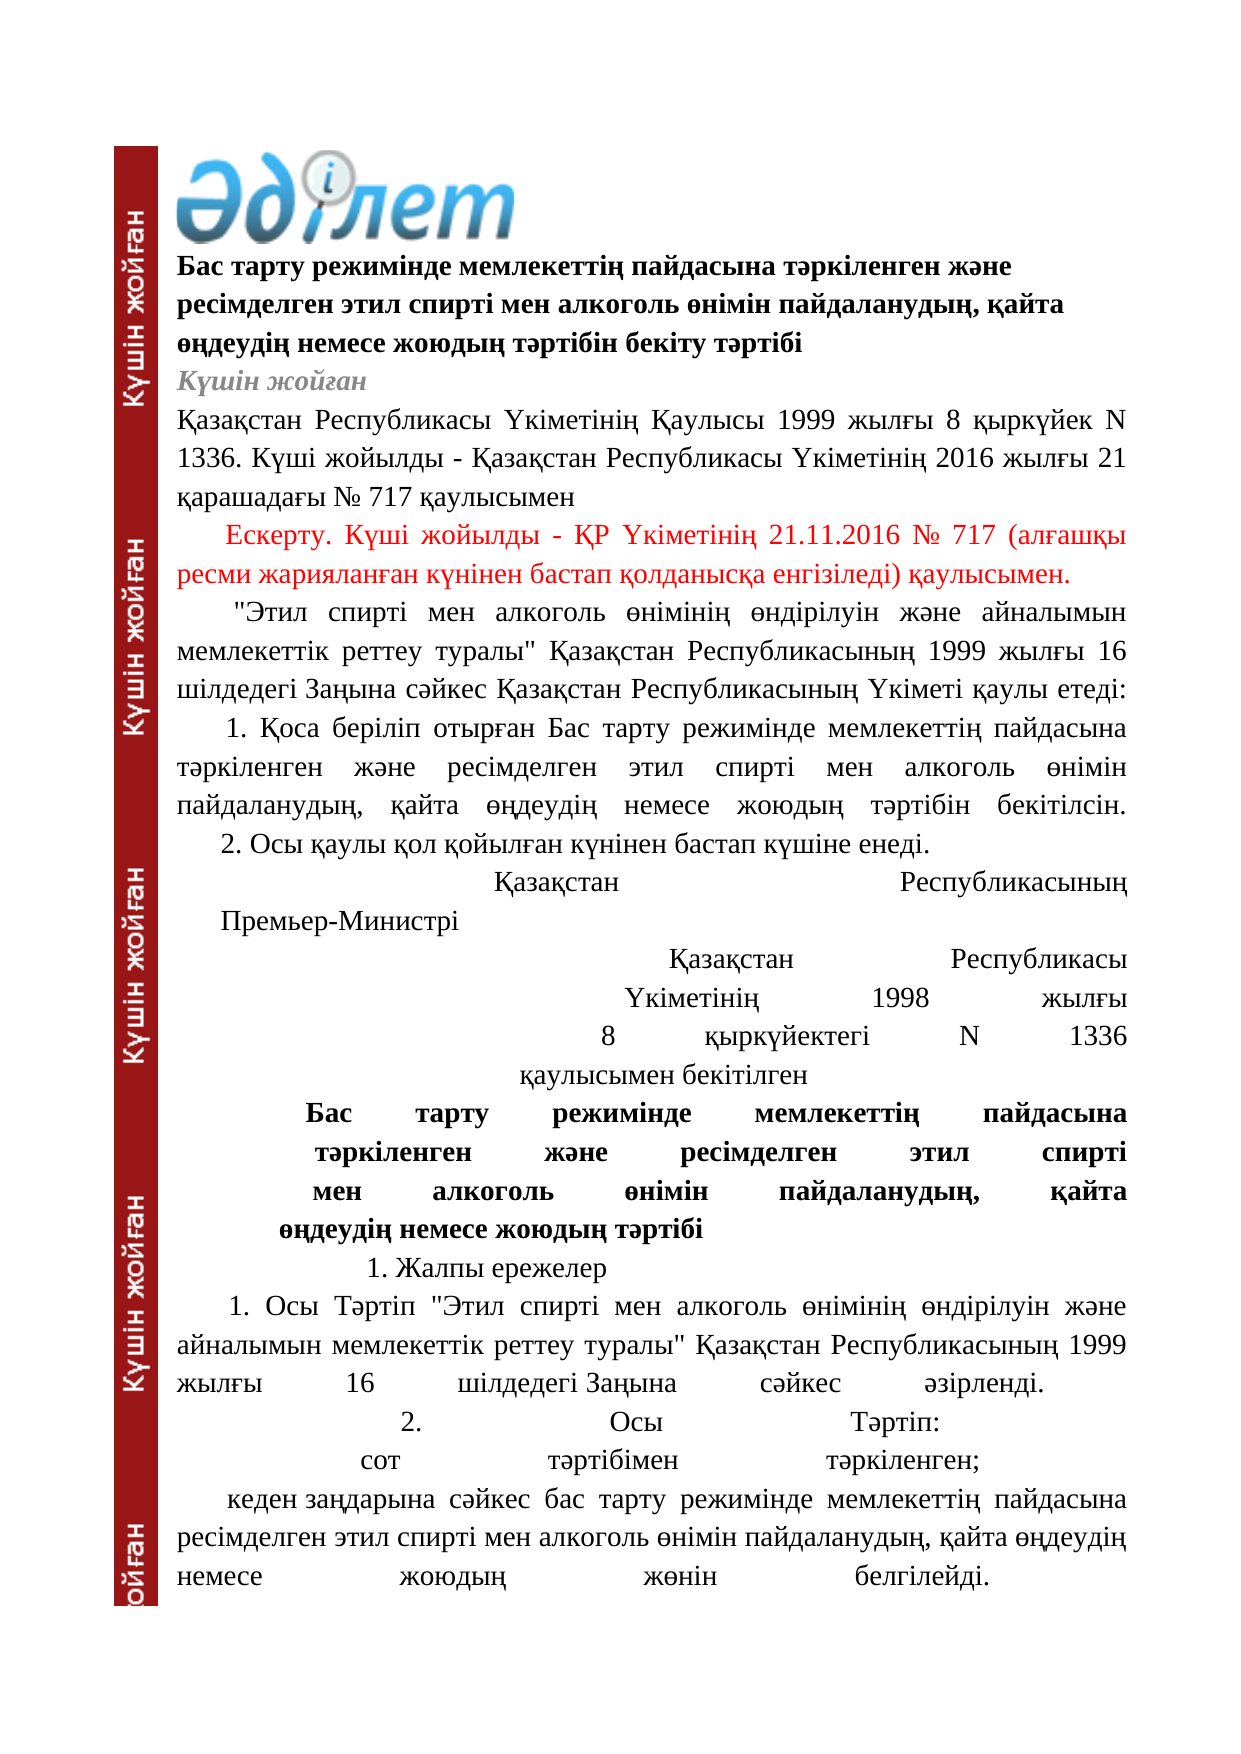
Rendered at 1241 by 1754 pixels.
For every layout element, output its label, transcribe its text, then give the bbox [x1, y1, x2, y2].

text Қазақстан Республикасы Үкiметiнiң 1998 жылғы 8 қыркүйектегі N 1336 қаулысымен бекiтiлген [112, 941, 1128, 1091]
picture [114, 1283, 158, 1288]
picture [114, 589, 158, 594]
text Ескерту. Күші жойылды - ҚР Үкіметінің 21.11.2016 № 717 (алғашқы ресми жарияланған күнінен бастап қолданысқа енгізіледі) қаулысымен. [112, 517, 1128, 589]
text Қазақстан Республикасы Үкіметінің Қаулысы 1999 жылғы 8 қыркүйек N 1336. Күші жойылды - Қазақстан Республикасы Үкіметінің 2016 жылғы 21 қарашадағы № 717 қаулысымен [112, 402, 1128, 512]
picture [114, 358, 158, 363]
text Бас тарту режимінде мемлекеттің пайдасына тәркіленген және ресімделген этил спирті мен алкоголь өнімін пайдаланудың, қайта өңдеудің немесе жоюдың тәртібін бекіту тәртібі [112, 248, 1128, 358]
picture [114, 512, 158, 517]
picture [114, 1245, 158, 1250]
text "Этил спирті мен алкоголь өнімінің өндірілуін және айналымын мемлекеттік реттеу туралы" Қазақстан Республикасының 1999 жылғы 16 шілдедегі Заңына сәйкес Қазақстан Республикасының Үкіметі қаулы етеді: 1. Қоса беріліп отырған Бас тарту режимінде мемлекеттің пайдасына тәркіленген және ресімделген этил спирті мен алкоголь өнімін пайдаланудың, қайта өңдеудің немесе жоюдың тәртібін бекітілсін. 2. Осы қаулы қол қойылған күнінен бастап күшіне енеді. [112, 594, 1128, 859]
text Бас тарту режимiнде мемлекеттiң пайдасына тәркiленген және ресiмделген этил спиртi мен алкоголь өнiмiн пайдаланудың, қайта өңдеудiң немесе жоюдың тәртiбi [112, 1096, 1128, 1245]
text Қазақстан Республикасының Премьер-Министрі [112, 864, 1128, 936]
picture [114, 936, 158, 941]
picture [114, 1091, 158, 1096]
picture [114, 859, 158, 864]
picture [176, 150, 515, 244]
text Күшін жойған [112, 363, 1128, 397]
picture [114, 397, 158, 402]
text 1. Жалпы ережелер [112, 1250, 1128, 1283]
picture [114, 1592, 158, 1606]
picture [114, 146, 158, 248]
